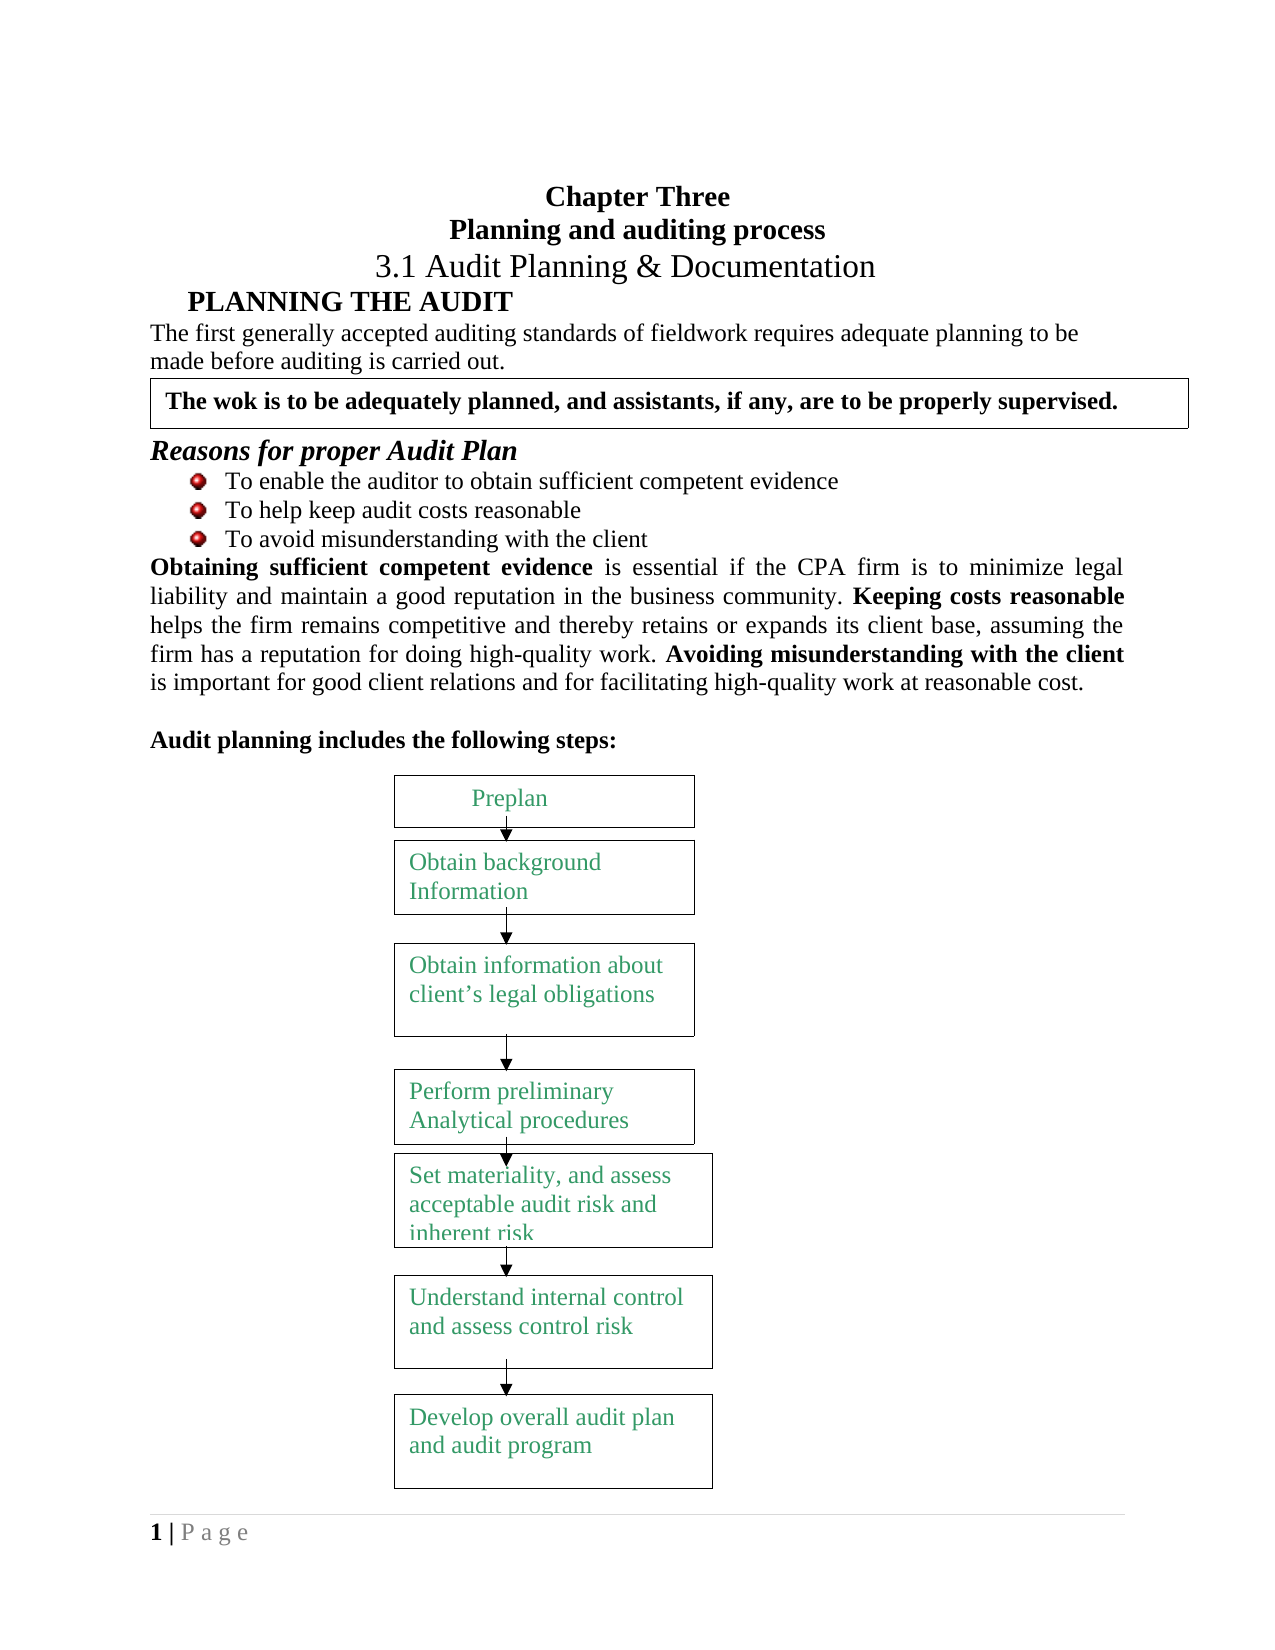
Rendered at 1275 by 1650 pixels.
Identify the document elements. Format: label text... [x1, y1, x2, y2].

list PLANNING THE AUDIT [150, 284, 1125, 318]
picture [187, 499, 207, 519]
text To help keep audit costs reasonable [187, 495, 1125, 524]
text Chapter Three [150, 179, 1125, 212]
picture [187, 470, 207, 490]
text 3.1 Audit Planning & Documentation [150, 246, 1125, 284]
text Planning and auditing process [150, 212, 1125, 246]
text The first generally accepted auditing standards of fieldwork requires adequate planning to be made before auditing is carried out. [150, 318, 1125, 375]
text Obtaining sufficient competent evidence is essential if the CPA firm is to minimize legal liability and maintain a good reputation in the business community. Keeping costs reasonable helps the firm remains competitive and thereby retains or expands its client base, assuming the firm has a reputation for doing high-quality work. Avoiding misunderstanding with the client is important for good client relations and for facilitating high-quality work at reasonable cost. [150, 552, 1125, 696]
text To enable the auditor to obtain sufficient competent evidence [187, 466, 1125, 495]
text To avoid misunderstanding with the client [187, 524, 1125, 552]
text Reasons for proper Audit Plan [150, 433, 1125, 466]
picture [187, 528, 207, 547]
text Audit planning includes the following steps: [150, 725, 1125, 754]
